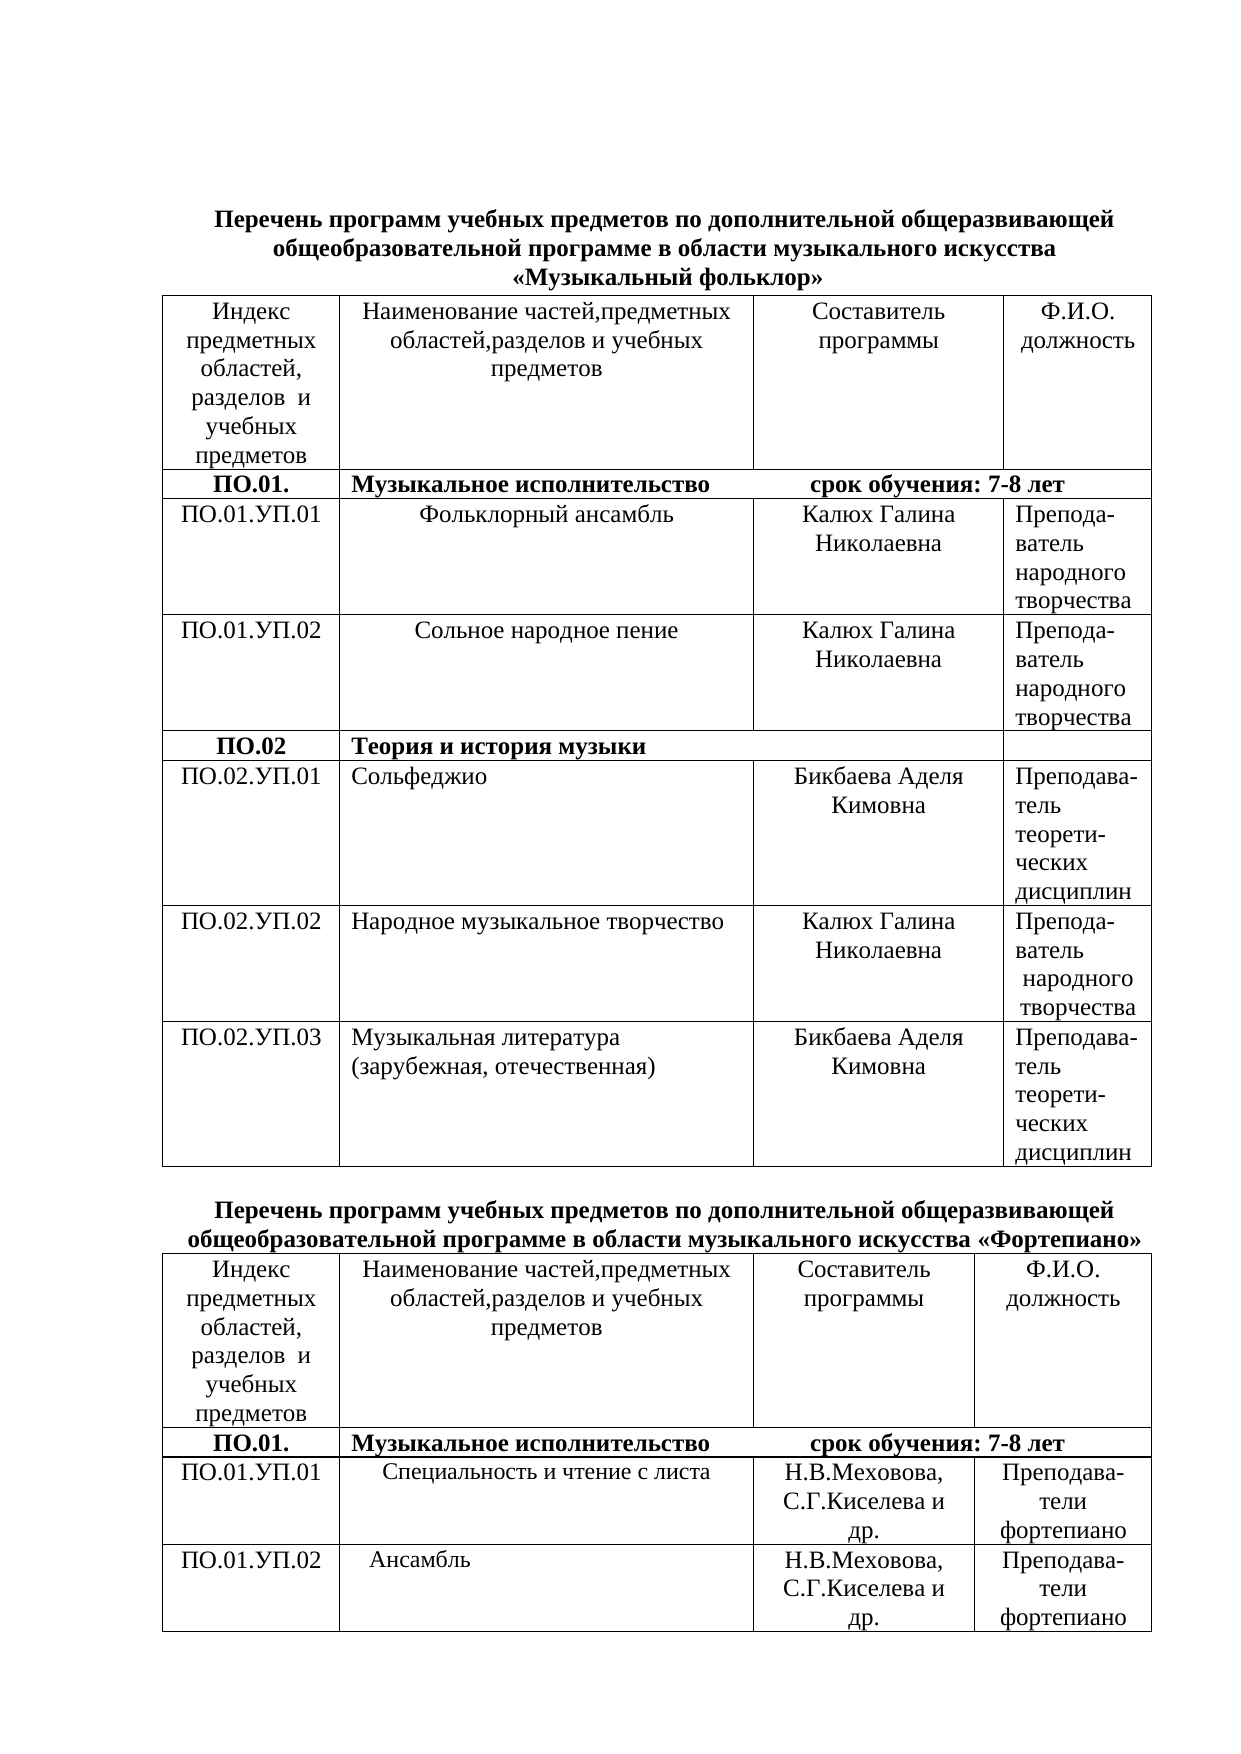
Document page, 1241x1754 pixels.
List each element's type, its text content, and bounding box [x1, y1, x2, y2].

table_cell Музыкальная литература (зарубежная, отечественная) [340, 1022, 753, 1166]
table_cell Теория и история музыки [340, 731, 1003, 760]
table_cell Сольное народное пение [340, 615, 753, 730]
table_cell ПО.01.УП.01 [163, 499, 339, 614]
table_cell Н.В.Меховова, С.Г.Киселева и др. [754, 1458, 848, 1544]
table_cell Специальность и чтение с листа [340, 1458, 753, 1544]
table_cell Сольфеджио [340, 761, 753, 905]
table_cell ПО.02.УП.01 [163, 761, 339, 905]
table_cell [754, 1545, 974, 1631]
table_cell ПО.01. [163, 470, 339, 498]
table_header Наименование частей,предметных областей,разделов и учебных предметов [340, 296, 753, 468]
table_cell ПО.01. [163, 1428, 339, 1456]
table_cell Калюх Галина Николаевна [754, 615, 1003, 730]
table_cell Преподава-тель теорети-ческих дисциплин [1004, 761, 1151, 905]
table_cell Народное музыкальное творчество [340, 906, 753, 1021]
table_cell ПО.02.УП.03 [163, 1022, 339, 1166]
table_cell Фольклорный ансамбль [340, 499, 753, 614]
table_cell Препода-ватель народного творчества [1004, 906, 1151, 1021]
table_cell ПО.02 [163, 731, 339, 760]
table_header Составитель программы [754, 296, 1003, 468]
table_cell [975, 1545, 1151, 1631]
table_header Ф.И.О. должность [1004, 296, 1151, 468]
table_header Наименование частей,предметных областей,разделов и учебных предметов [340, 1254, 753, 1427]
table_cell Бикбаева Аделя Кимовна [754, 761, 1003, 905]
table_cell ПО.01.УП.02 [163, 1545, 339, 1631]
table_cell Музыкальное исполнительство срок обучения: 7-8 лет [340, 1428, 1151, 1456]
table_header Ф.И.О. должность [975, 1254, 1151, 1427]
table_cell [1004, 731, 1151, 760]
text «Музыкальный фольклор» [177, 262, 1152, 291]
table_cell ПО.02.УП.02 [163, 906, 339, 1021]
text Перечень программ учебных предметов по дополнительной общеразвивающей общеобразовательной программе в области музыкального искусства «Фортепиано» [177, 1196, 1152, 1253]
table_cell Преподава-тели фортепиано [975, 1458, 1151, 1544]
table_cell ПО.01.УП.01 [163, 1458, 339, 1544]
table_cell Н.В.Меховова, С.Г.Киселева и др. [879, 1458, 974, 1544]
table_cell Музыкальное исполнительство срок обучения: 7-8 лет [340, 470, 1151, 498]
table_header Составитель программы [754, 1254, 974, 1427]
table_cell Препода-ватель народного творчества [1084, 615, 1151, 730]
text Перечень программ учебных предметов по дополнительной общеразвивающей общеобразовательной программе в области музыкального искусства [177, 204, 1152, 262]
table_cell Бикбаева Аделя Кимовна [754, 1022, 1003, 1166]
table_cell Калюх Галина Николаевна [754, 499, 1003, 614]
table_cell ПО.01.УП.02 [163, 615, 339, 730]
table_cell Преподава-тель теорети-ческих дисциплин [1004, 1022, 1151, 1166]
table_cell Препода-ватель народного творчества [1084, 499, 1151, 614]
table_cell Ансамбль [340, 1545, 753, 1631]
table_cell Калюх Галина Николаевна [754, 906, 1003, 1021]
